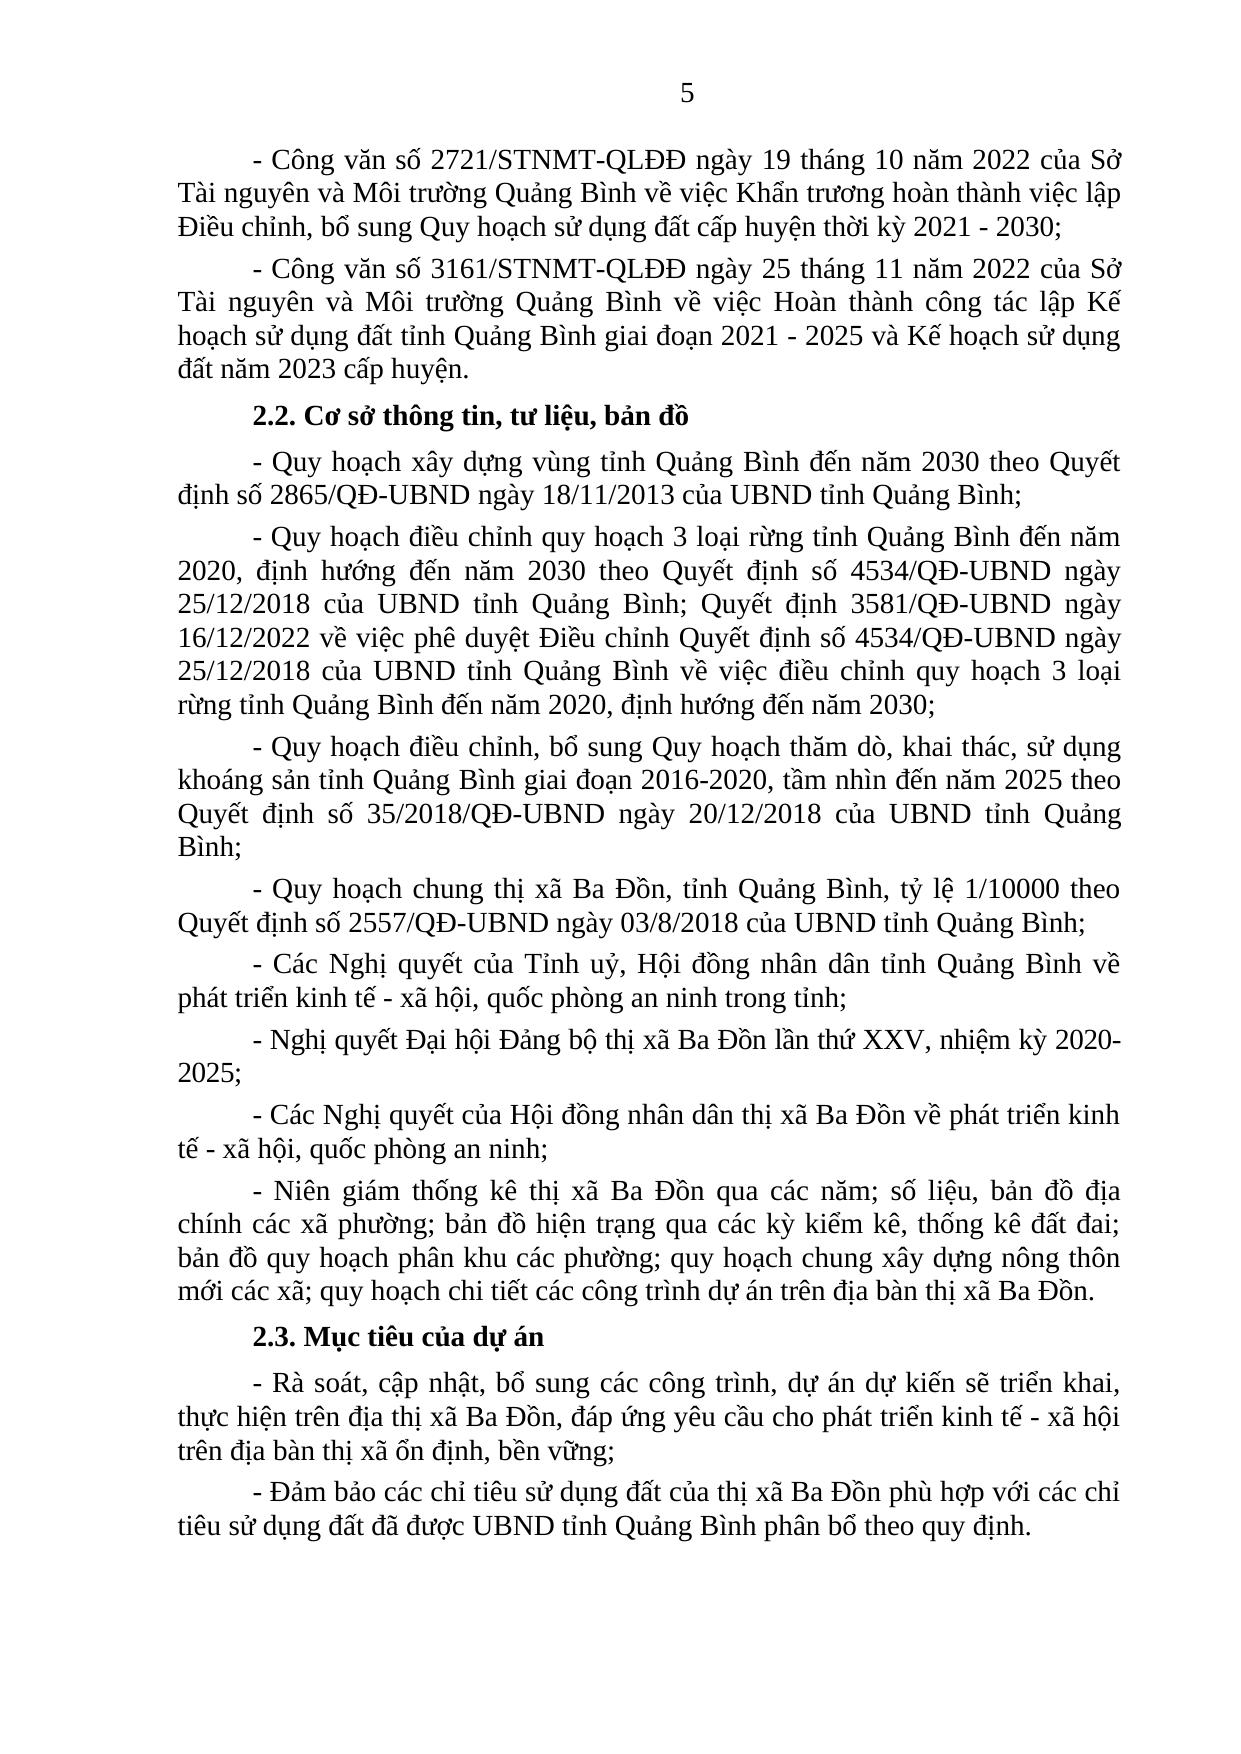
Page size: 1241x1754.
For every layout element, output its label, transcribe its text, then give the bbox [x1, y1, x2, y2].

text - Nghị quyết Đại hội Đảng bộ thị xã Ba Đồn lần thứ XXV, nhiệm kỳ 2020-2025; [177, 1022, 1122, 1089]
subtitle 2.2. Cơ sở thông tin, tư liệu, bản đồ [177, 398, 1122, 431]
text - Công văn số 2721/STNMT-QLĐĐ ngày 19 tháng 10 năm 2022 của Sở Tài nguyên và Môi trường Quảng Bình về việc Khẩn trương hoàn thành việc lập Điều chỉnh, bổ sung Quy hoạch sử dụng đất cấp huyện thời kỳ 2021 - 2030; [177, 142, 1122, 243]
text - Đảm bảo các chỉ tiêu sử dụng đất của thị xã Ba Đồn phù hợp với các chỉ tiêu sử dụng đất đã được UBND tỉnh Quảng Bình phân bổ theo quy định. [177, 1474, 1122, 1542]
text - Quy hoạch điều chỉnh quy hoạch 3 loại rừng tỉnh Quảng Bình đến năm 2020, định hướng đến năm 2030 theo Quyết định số 4534/QĐ-UBND ngày 25/12/2018 của UBND tỉnh Quảng Bình; Quyết định 3581/QĐ-UBND ngày 16/12/2022 về việc phê duyệt Điều chỉnh Quyết định số 4534/QĐ-UBND ngày 25/12/2018 của UBND tỉnh Quảng Bình về việc điều chỉnh quy hoạch 3 loại rừng tỉnh Quảng Bình đến năm 2020, định hướng đến năm 2030; [177, 519, 1122, 720]
text - Quy hoạch chung thị xã Ba Đồn, tỉnh Quảng Bình, tỷ lệ 1/10000 theo Quyết định số 2557/QĐ-UBND ngày 03/8/2018 của UBND tỉnh Quảng Bình; [177, 871, 1122, 938]
text - Công văn số 3161/STNMT-QLĐĐ ngày 25 tháng 11 năm 2022 của Sở Tài nguyên và Môi trường Quảng Bình về việc Hoàn thành công tác lập Kế hoạch sử dụng đất tỉnh Quảng Bình giai đoạn 2021 - 2025 và Kế hoạch sử dụng đất năm 2023 cấp huyện. [177, 251, 1122, 385]
subtitle 2.3. Mục tiêu của dự án [177, 1319, 1122, 1353]
text - Niên giám thống kê thị xã Ba Đồn qua các năm; số liệu, bản đồ địa chính các xã phường; bản đồ hiện trạng qua các kỳ kiểm kê, thống kê đất đai; bản đồ quy hoạch phân khu các phường; quy hoạch chung xây dựng nông thôn mới các xã; quy hoạch chi tiết các công trình dự án trên địa bàn thị xã Ba Đồn. [177, 1173, 1122, 1307]
text - Các Nghị quyết của Tỉnh uỷ, Hội đồng nhân dân tỉnh Quảng Bình về phát triển kinh tế - xã hội, quốc phòng an ninh trong tỉnh; [177, 947, 1122, 1014]
text - Quy hoạch điều chỉnh, bổ sung Quy hoạch thăm dò, khai thác, sử dụng khoáng sản tỉnh Quảng Bình giai đoạn 2016-2020, tầm nhìn đến năm 2025 theo Quyết định số 35/2018/QĐ-UBND ngày 20/12/2018 của UBND tỉnh Quảng Bình; [177, 729, 1122, 863]
text - Quy hoạch xây dựng vùng tỉnh Quảng Bình đến năm 2030 theo Quyết định số 2865/QĐ-UBND ngày 18/11/2013 của UBND tỉnh Quảng Bình; [177, 444, 1122, 511]
text - Rà soát, cập nhật, bổ sung các công trình, dự án dự kiến sẽ triển khai, thực hiện trên địa thị xã Ba Đồn, đáp ứng yêu cầu cho phát triển kinh tế - xã hội trên địa bàn thị xã ổn định, bền vững; [177, 1366, 1122, 1466]
text - Các Nghị quyết của Hội đồng nhân dân thị xã Ba Đồn về phát triển kinh tế - xã hội, quốc phòng an ninh; [177, 1097, 1122, 1164]
